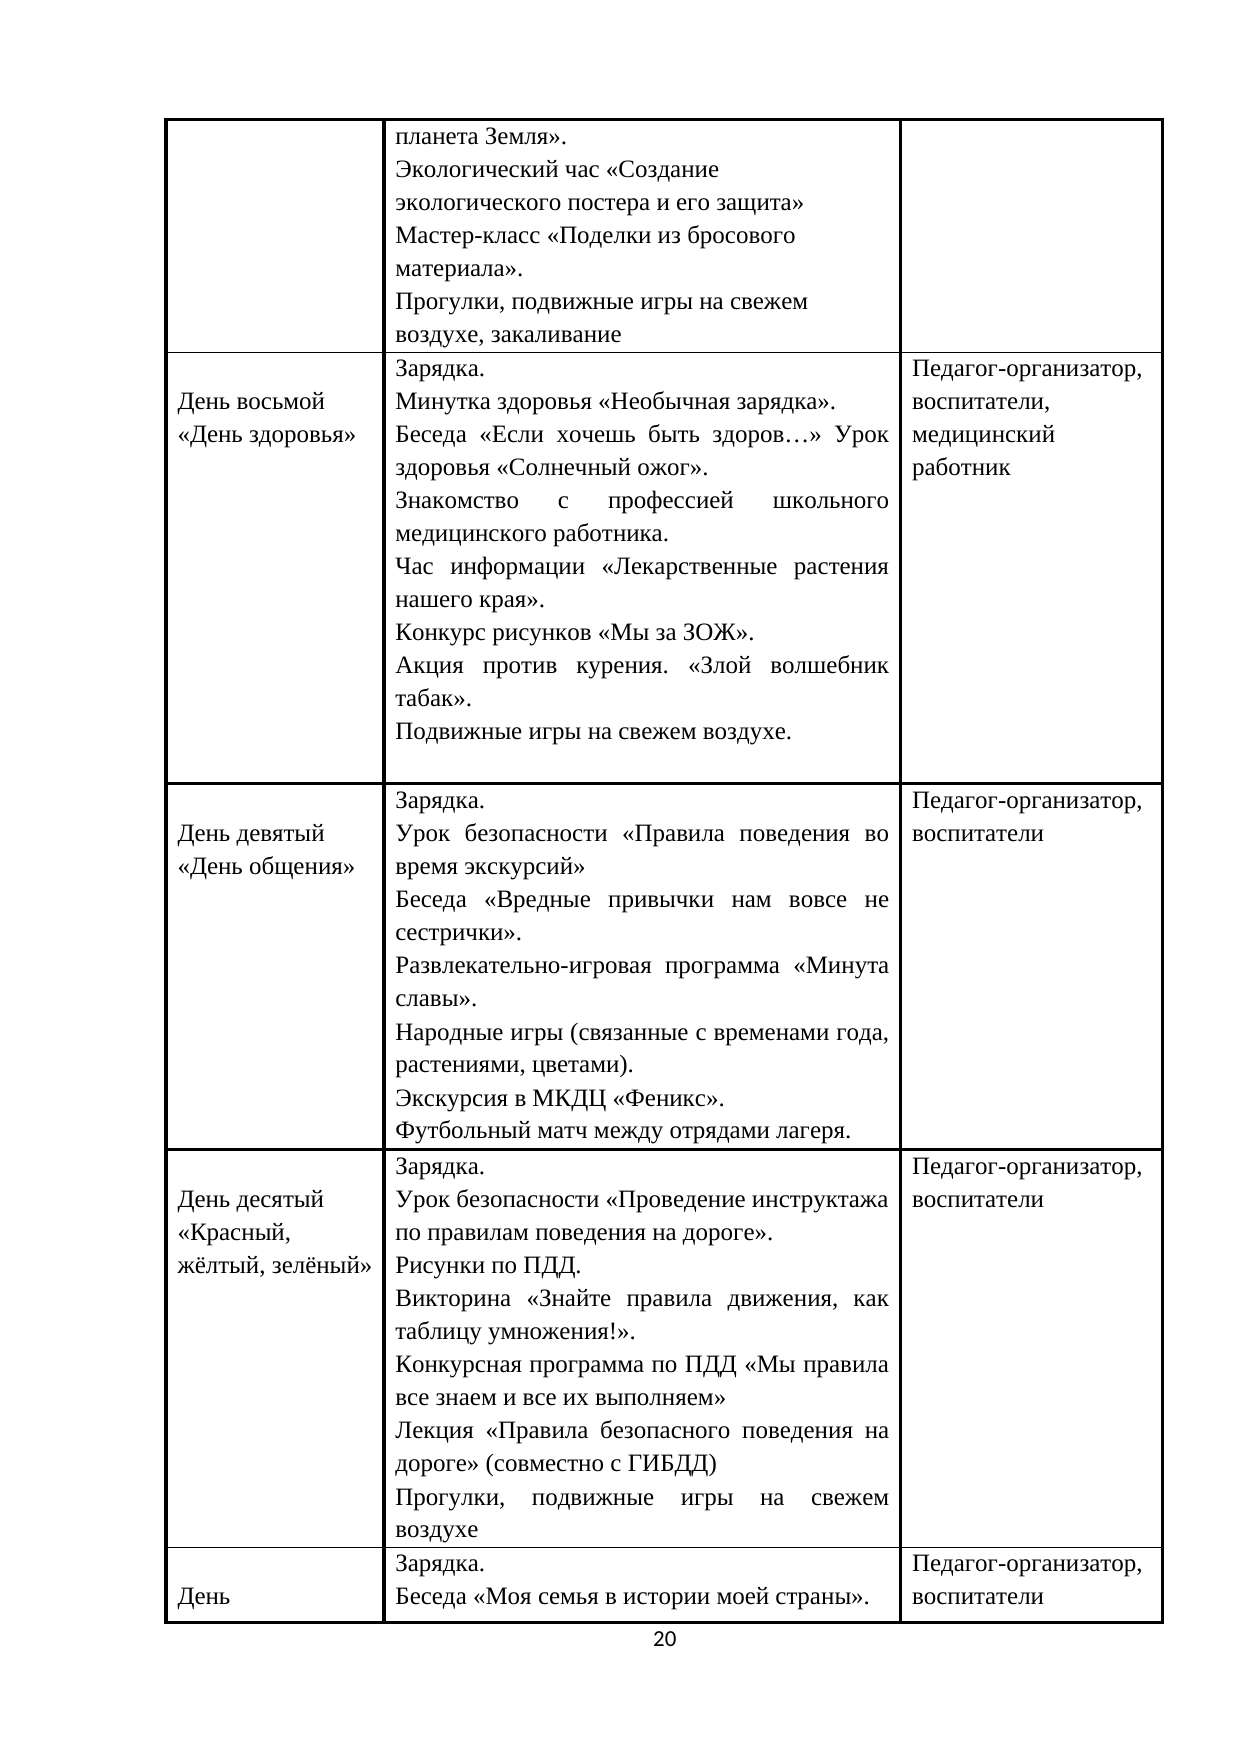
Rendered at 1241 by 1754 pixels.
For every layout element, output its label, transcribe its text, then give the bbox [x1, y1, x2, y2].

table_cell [902, 1548, 1161, 1621]
table_cell День девятый «День общения» [168, 785, 382, 1148]
table_cell День восьмой «День здоровья» [168, 353, 382, 782]
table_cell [902, 121, 1161, 352]
table_cell Педагог-организатор, воспитатели, медицинский работник [902, 353, 1161, 782]
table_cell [168, 121, 382, 352]
table_cell Зарядка. Урок безопасности «Проведение инструктажа по правилам поведения на дороге». Рисунки по ПДД. Викторина «Знайте правила движения, как таблицу умножения!». Конкурсная программа по ПДД «Мы правила все знаем и все их выполняем» Лекция «Правила безопасного поведения на дороге» (совместно с ГИБДД) Прогулки, подвижные игры на свежем воздухе [386, 1151, 899, 1547]
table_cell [386, 1548, 899, 1621]
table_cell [386, 121, 899, 352]
table_cell Зарядка. Урок безопасности «Правила поведения во время экскурсий» Беседа «Вредные привычки нам вовсе не сестрички». Развлекательно-игровая программа «Минута славы». Народные игры (связанные с временами года, растениями, цветами). Экскурсия в МКДЦ «Феникс». Футбольный матч между отрядами лагеря. [386, 785, 899, 1148]
table_cell Зарядка. Минутка здоровья «Необычная зарядка». Беседа «Если хочешь быть здоров…» Урок здоровья «Солнечный ожог». Знакомство с профессией школьного медицинского работника. Час информации «Лекарственные растения нашего края». Конкурс рисунков «Мы за ЗОЖ». Акция против курения. «Злой волшебник табак». Подвижные игры на свежем воздухе. [386, 353, 899, 782]
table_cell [168, 1548, 382, 1621]
table_cell Педагог-организатор, воспитатели [902, 1151, 1161, 1547]
table_cell День десятый «Красный, жёлтый, зелёный» [168, 1151, 382, 1547]
table_cell Педагог-организатор, воспитатели [902, 785, 1161, 1148]
